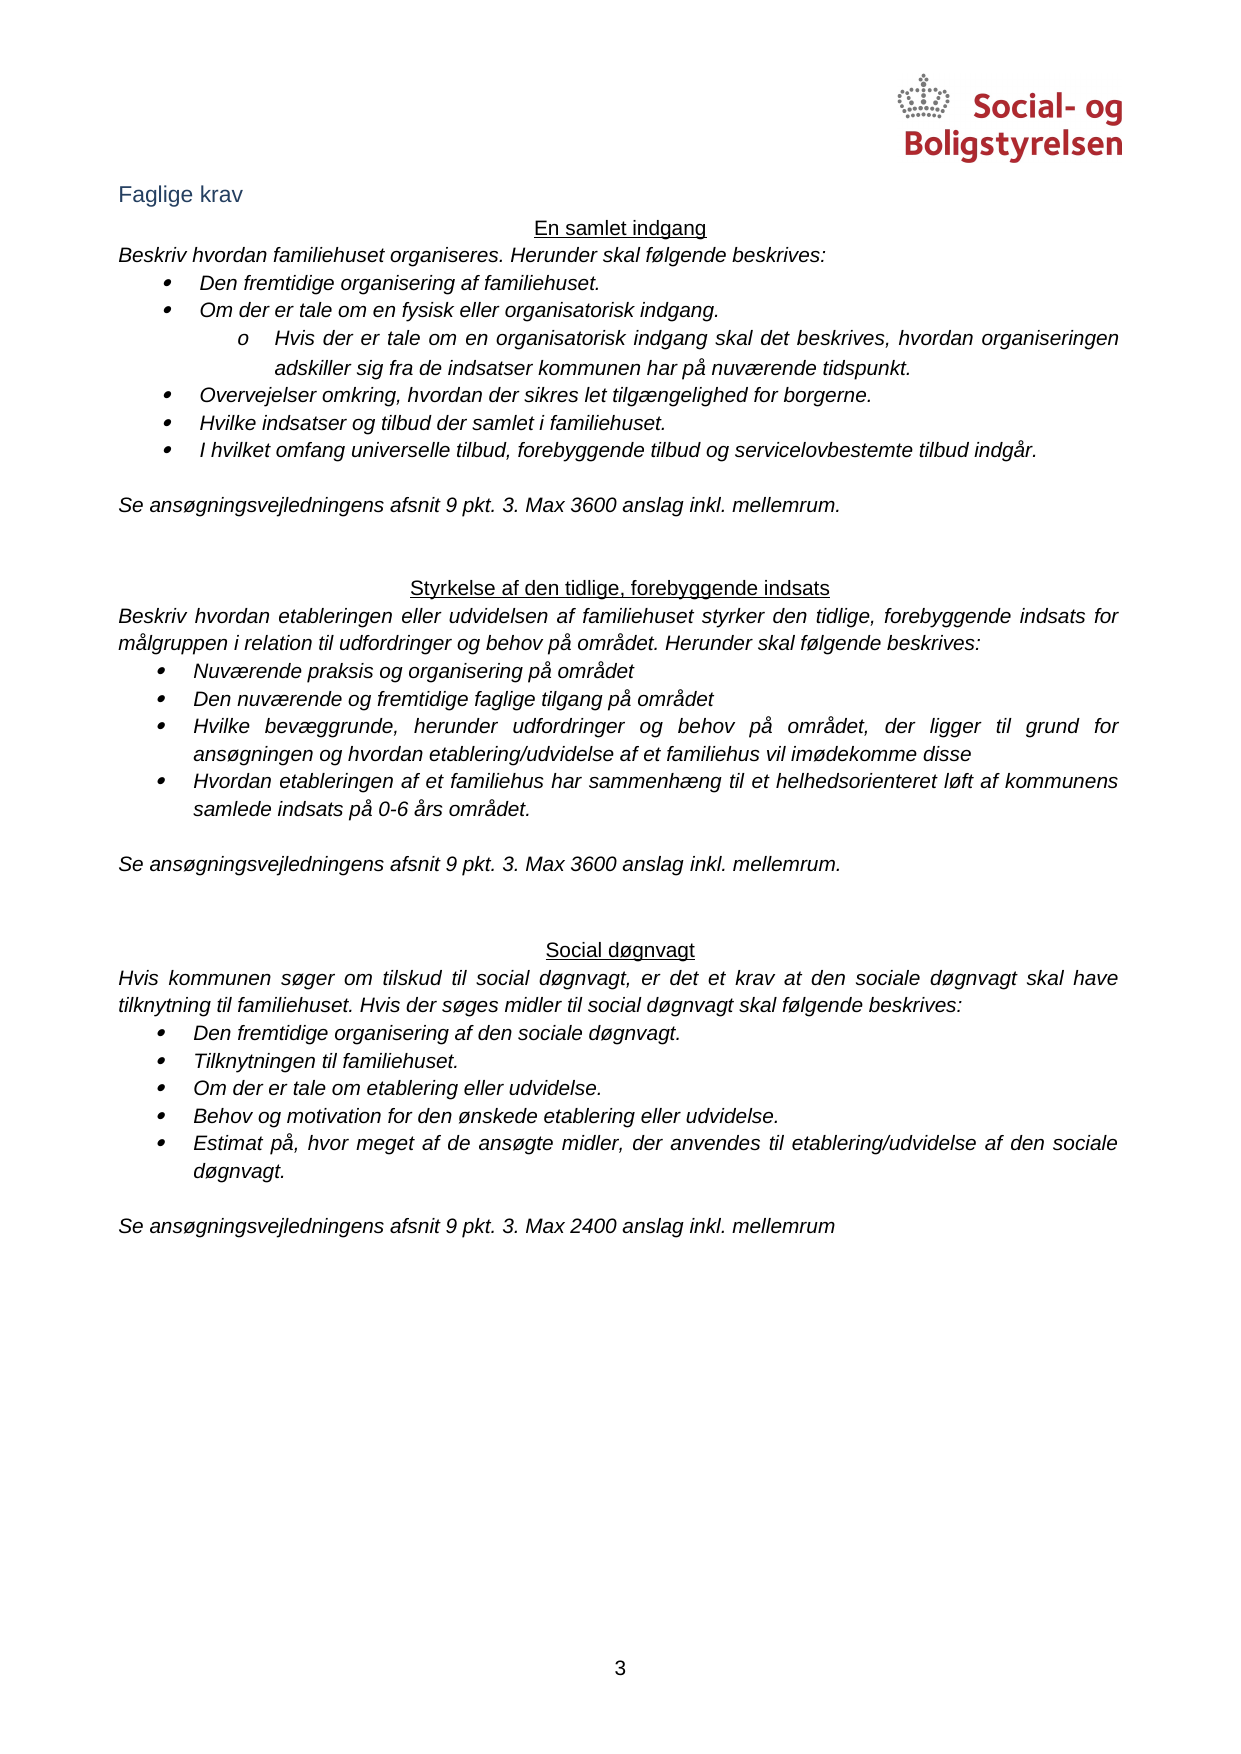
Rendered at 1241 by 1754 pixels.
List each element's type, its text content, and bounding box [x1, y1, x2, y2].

list Hvordan etableringen af et familiehus har sammenhæng til et helhedsorienteret løft af kommunens samlede indsats på 0-6 års området. [156, 769, 1122, 821]
list Estimat på, hvor meget af de ansøgte midler, der anvendes til etablering/udvidelse af den sociale døgnvagt. [156, 1131, 1122, 1183]
list Hvilke bevæggrunde, herunder udfordringer og behov på området, der ligger til grund for ansøgningen og hvordan etablering/udvidelse af et familiehus vil imødekomme disse [156, 714, 1122, 766]
list Behov og motivation for den ønskede etablering eller udvidelse. [156, 1104, 1122, 1128]
list Hvilke indsatser og tilbud der samlet i familiehuset. [162, 410, 1122, 434]
text Beskriv hvordan etableringen eller udvidelsen af familiehuset styrker den tidlige, forebyggende indsats for målgruppen i relation til udfordringer og behov på området. Herunder skal følgende beskrives: [118, 604, 1122, 655]
subtitle En samlet indgang [118, 216, 1122, 240]
text Se ansøgningsvejledningens afsnit 9 pkt. 3. Max 2400 anslag inkl. mellemrum [118, 1214, 1122, 1238]
list Den fremtidige organisering af den sociale døgnvagt. [156, 1021, 1122, 1045]
text Se ansøgningsvejledningens afsnit 9 pkt. 3. Max 3600 anslag inkl. mellemrum. [118, 852, 1122, 876]
list Tilknytningen til familiehuset. [156, 1048, 1122, 1072]
list Den fremtidige organisering af familiehuset. [162, 271, 1122, 295]
list Nuværende praksis og organisering på området [156, 659, 1122, 683]
text Se ansøgningsvejledningens afsnit 9 pkt. 3. Max 3600 anslag inkl. mellemrum. [118, 493, 1122, 517]
list Hvis der er tale om en organisatorisk indgang skal det beskrives, hvordan organiseringen adskiller sig fra de indsatser kommunen har på nuværende tidspunkt. [237, 326, 1122, 379]
subtitle Social døgnvagt [118, 938, 1122, 962]
list Om der er tale om etablering eller udvidelse. [156, 1076, 1122, 1100]
list Om der er tale om en fysisk eller organisatorisk indgang. [162, 298, 1122, 322]
list Overvejelser omkring, hvordan der sikres let tilgængelighed for borgerne. [162, 383, 1122, 407]
subtitle Styrkelse af den tidlige, forebyggende indsats [118, 576, 1122, 600]
picture [897, 73, 1123, 163]
list Den nuværende og fremtidige faglige tilgang på området [156, 686, 1122, 710]
subtitle Faglige krav [118, 181, 1122, 208]
list I hvilket omfang universelle tilbud, forebyggende tilbud og servicelovbestemte tilbud indgår. [162, 438, 1122, 462]
text Beskriv hvordan familiehuset organiseres. Herunder skal følgende beskrives: [118, 243, 1122, 267]
text Hvis kommunen søger om tilskud til social døgnvagt, er det et krav at den sociale døgnvagt skal have tilknytning til familiehuset. Hvis der søges midler til social døgnvagt skal følgende beskrives: [118, 966, 1122, 1017]
